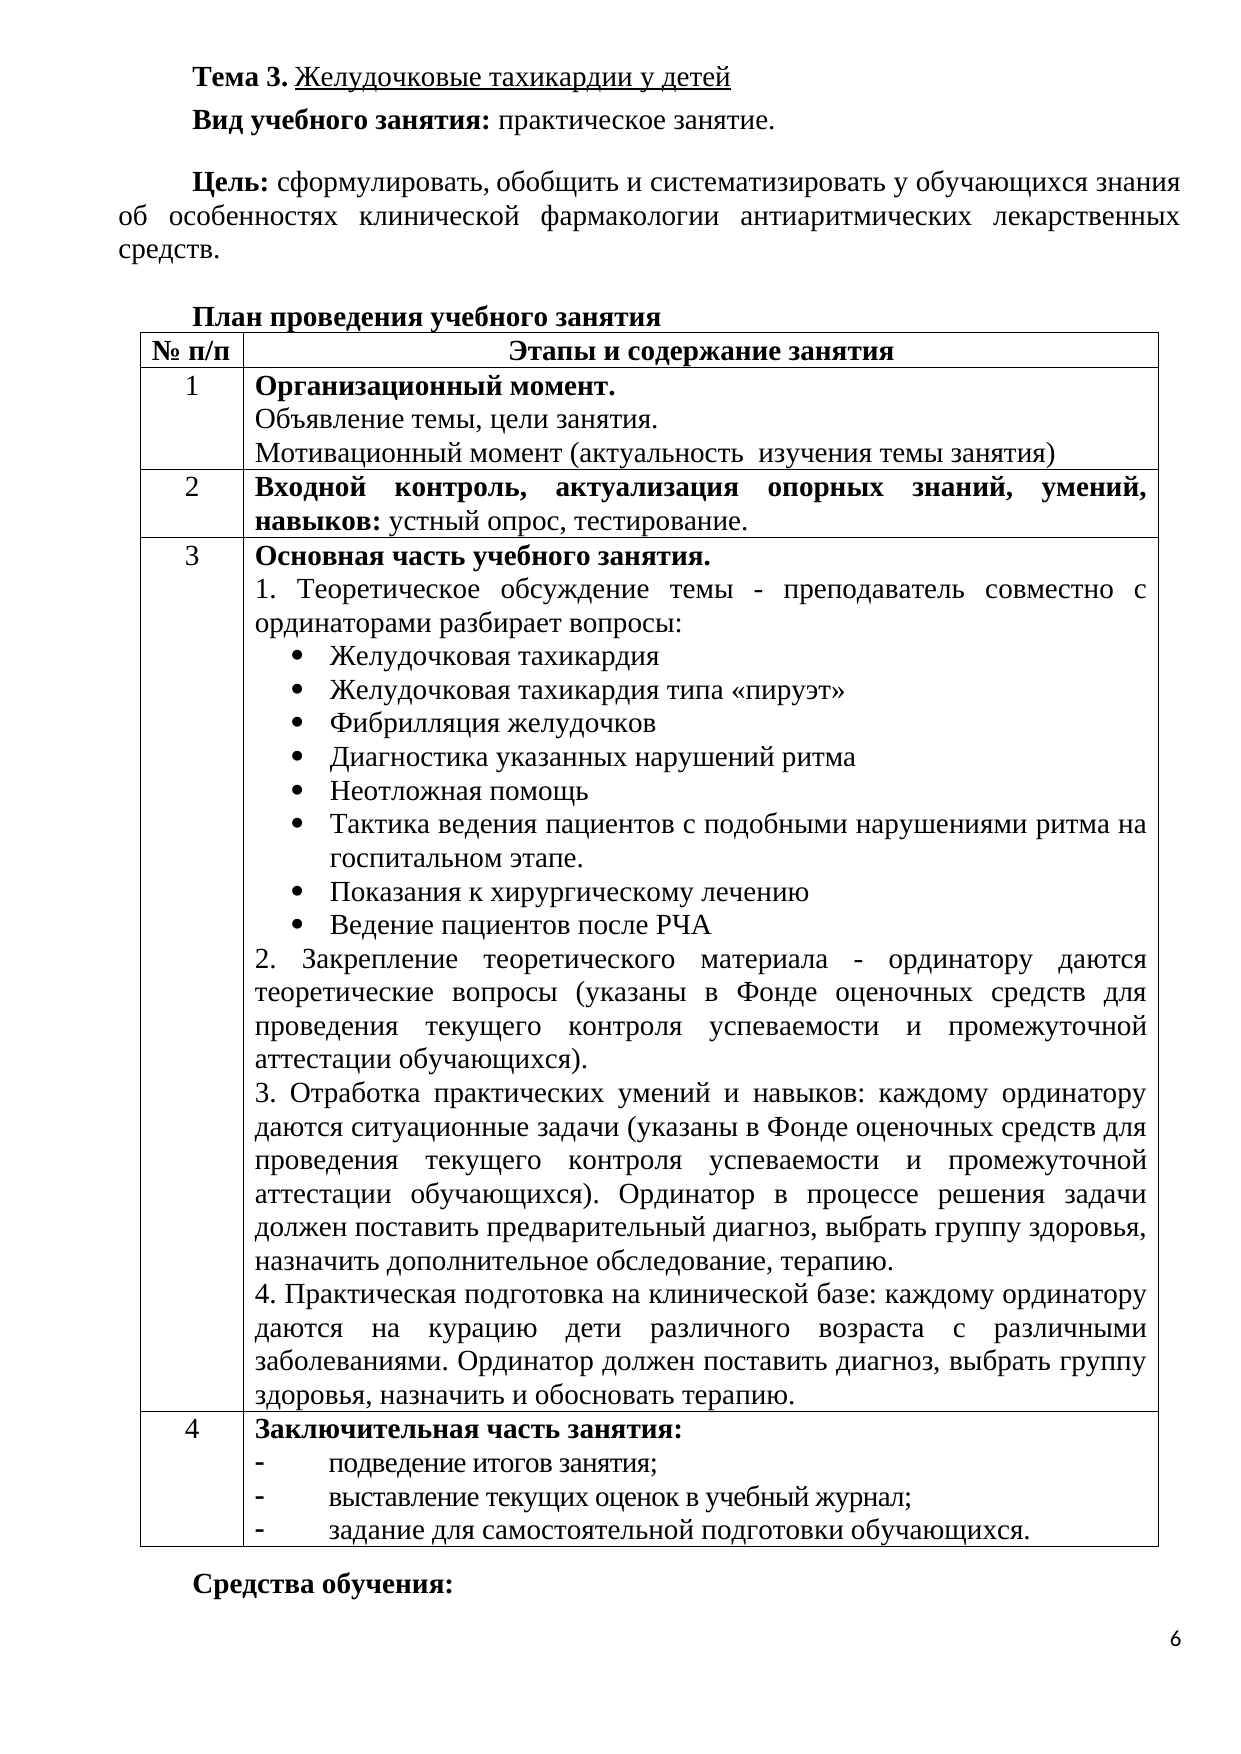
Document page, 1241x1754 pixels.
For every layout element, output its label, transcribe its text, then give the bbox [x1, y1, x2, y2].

text План проведения учебного занятия [118, 299, 1181, 332]
table_cell 2 [141, 470, 243, 537]
table_cell 1 [141, 368, 243, 468]
text Цель: сформулировать, обобщить и систематизировать у обучающихся знания об особенностях клинической фармакологии антиаритмических лекарственных средств. [118, 164, 1181, 265]
table_cell Заключительная часть занятия: подведение итогов занятия; выставление текущих оценок в учебный журнал; задание для самостоятельной подготовки обучающихся. [244, 1412, 1158, 1546]
table_cell Основная часть учебного занятия. 1. Теоретическое обсуждение темы - преподаватель совместно с ординаторами разбирает вопросы: Желудочковая тахикардия Желудочковая тахикардия типа «пируэт» Фибрилляция желудочков Диагностика указанных нарушений ритма Неотложная помощь Тактика ведения пациентов с подобными нарушениями ритма на госпитальном этапе. Показания к хирургическому лечению Ведение пациентов после РЧА 2. Закрепление теоретического материала - ординатору даются теоретические вопросы (указаны в Фонде оценочных средств для проведения текущего контроля успеваемости и промежуточной аттестации обучающихся). 3. Отработка практических умений и навыков: каждому ординатору даются ситуационные задачи (указаны в Фонде оценочных средств для проведения текущего контроля успеваемости и промежуточной аттестации обучающихся). Ординатор в процессе решения задачи должен поставить предварительный диагноз, выбрать группу здоровья, назначить дополнительное обследование, терапию. 4. Практическая подготовка на клинической базе: каждому ординатору даются на курацию дети различного возраста с различными заболеваниями. Ординатор должен поставить диагноз, выбрать группу здоровья, назначить и обосновать терапию. [244, 538, 1158, 1411]
table_cell Организационный момент. Объявление темы, цели занятия. Мотивационный момент (актуальность изучения темы занятия) [244, 368, 1158, 468]
table_cell 4 [141, 1412, 243, 1546]
table_cell Входной контроль, актуализация опорных знаний, умений, навыков: устный опрос, тестирование. [244, 470, 1158, 537]
table_header № п/п [141, 333, 243, 367]
text Тема 3. Желудочковые тахикардии у детей [118, 59, 1181, 93]
table_header Этапы и содержание занятия [244, 333, 1158, 367]
text Средства обучения: [118, 1566, 1181, 1600]
text Вид учебного занятия: практическое занятие. [118, 102, 1181, 136]
table_cell 3 [141, 538, 243, 1411]
